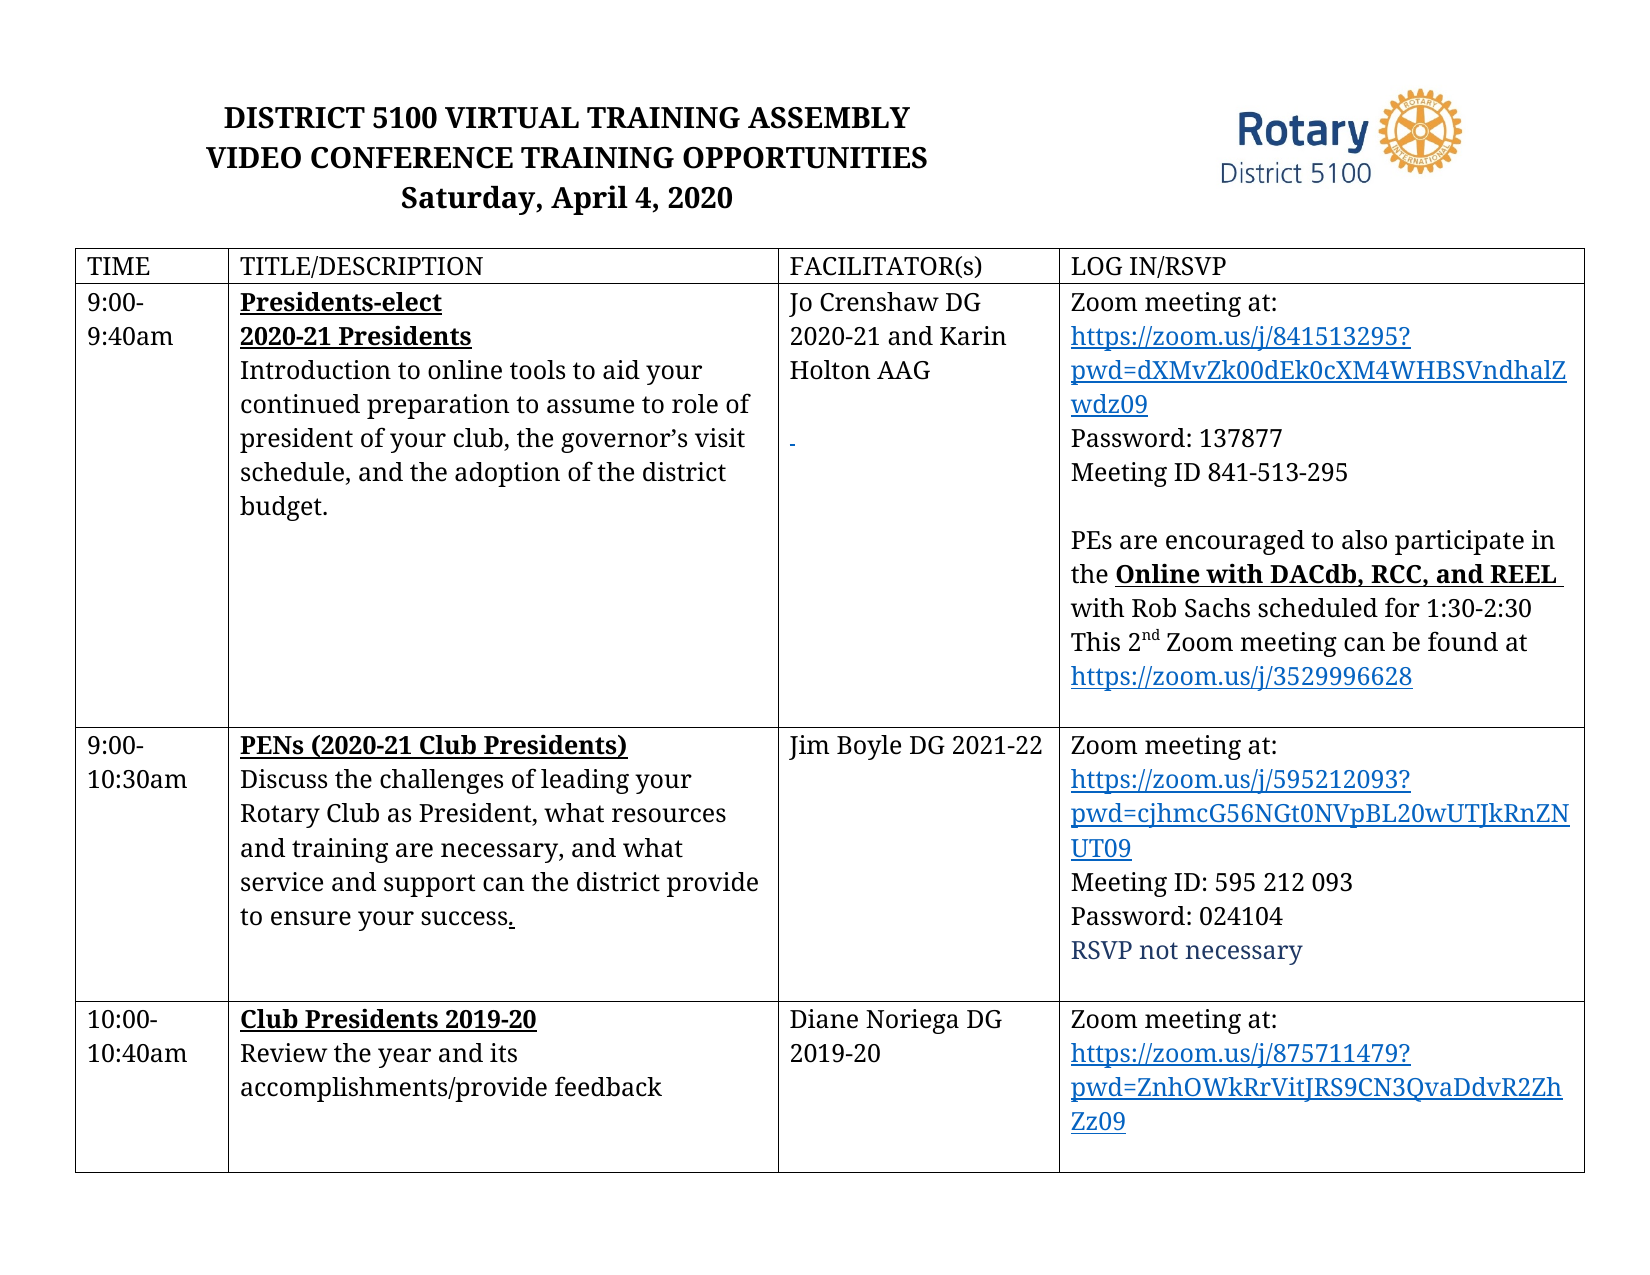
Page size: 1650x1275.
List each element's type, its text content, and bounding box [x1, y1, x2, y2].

table_header LOG IN/RSVP [1060, 249, 1584, 283]
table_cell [229, 1002, 778, 1172]
table_cell 9:00-10:30am [76, 728, 228, 1001]
table_header DISTRICT 5100 VIRTUAL TRAINING ASSEMBLY VIDEO CONFERENCE TRAINING OPPORTUNITIES Saturday, April 4, 2020 [75, 75, 1059, 217]
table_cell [779, 1002, 1059, 1172]
table_cell 10:00-10:40am [76, 1002, 228, 1172]
table_header [1059, 75, 1574, 217]
table_cell Jo Crenshaw DG 2020-21 and Karin Holton AAG [779, 284, 1059, 727]
table_header FACILITATOR(s) [779, 249, 1059, 283]
table_cell Jim Boyle DG 2021-22 [779, 728, 1059, 1001]
table_cell Zoom meeting at: https://zoom.us/j/595212093?pwd=cjhmcG56NGt0NVpBL20wUTJkRnZNUT09 Meeting ID: 595 212 093 Password: 024104 RSVP not necessary [1060, 728, 1584, 1001]
table_header TIME [76, 249, 228, 283]
table_cell Zoom meeting at: https://zoom.us/j/841513295?pwd=dXMvZk00dEk0cXM4WHBSVndhalZwdz09 Password: 137877 Meeting ID 841-513-295 PEs are encouraged to also participate in the Online with DACdb, RCC, and REEL with Rob Sachs scheduled for 1:30-2:30 This 2nd Zoom meeting can be found at https://zoom.us/j/3529996628 [1060, 284, 1584, 727]
table_cell Presidents-elect 2020-21 Presidents Introduction to online tools to aid your continued preparation to assume to role of president of your club, the governor’s visit schedule, and the adoption of the district budget. [229, 284, 778, 727]
table_header TITLE/DESCRIPTION [229, 249, 778, 283]
table_cell PENs (2020-21 Club Presidents) Discuss the challenges of leading your Rotary Club as President, what resources and training are necessary, and what service and support can the district provide to ensure your success. [229, 728, 778, 1001]
picture [1164, 75, 1469, 195]
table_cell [1060, 1002, 1584, 1172]
table_cell 9:00-9:40am [76, 284, 228, 727]
